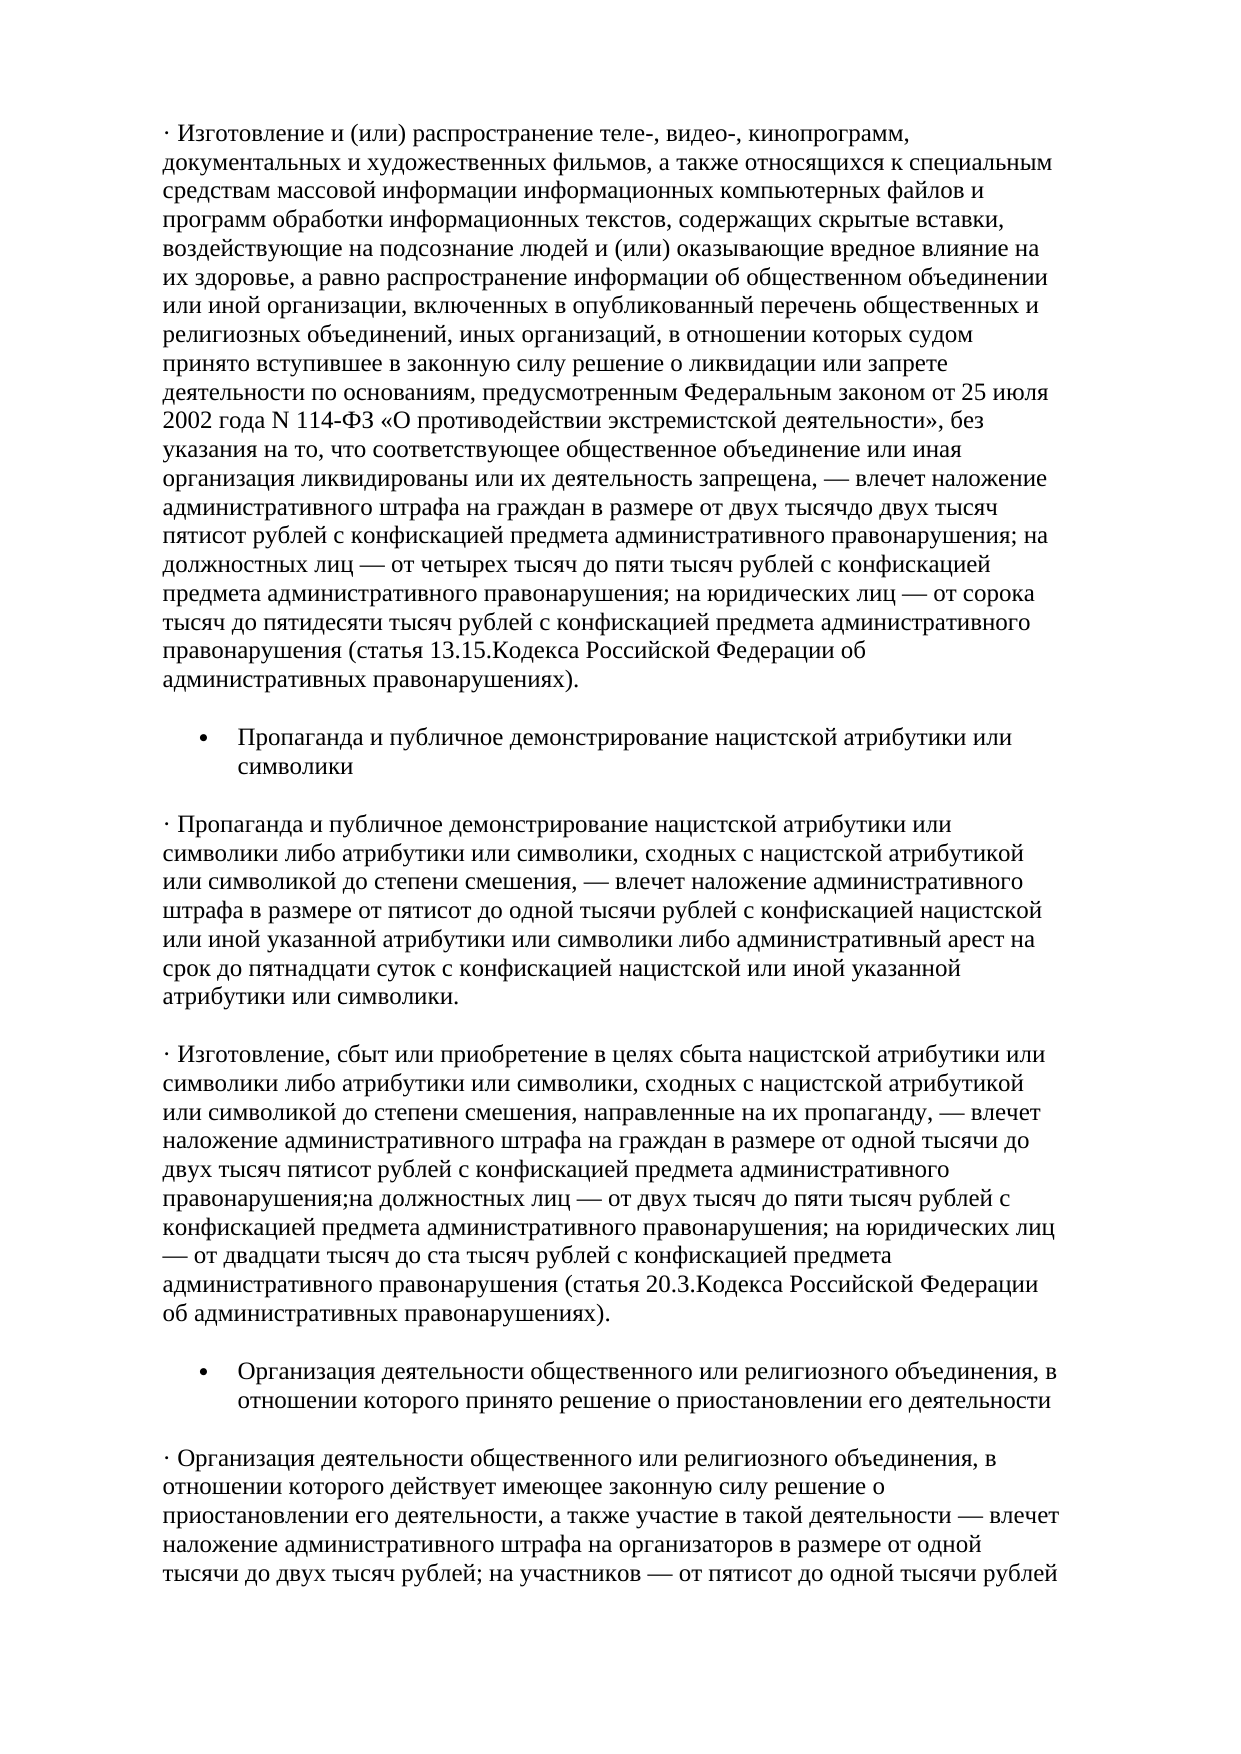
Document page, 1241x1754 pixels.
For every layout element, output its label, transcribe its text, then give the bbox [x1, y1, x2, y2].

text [162, 1443, 1063, 1586]
text · Изготовление, сбыт или приобретение в целях сбыта нацистской атрибутики или символики либо атрибутики или символики, сходных с нацистской атрибутикой или символикой до степени смешения, направленные на их пропаганду, — влечет наложение административного штрафа на граждан в размере от одной тысячи до двух тысяч пятисот рублей с конфискацией предмета административного правонарушения;на должностных лиц — от двух тысяч до пяти тысяч рублей с конфискацией предмета административного правонарушения; на юридических лиц — от двадцати тысяч до ста тысяч рублей с конфискацией предмета административного правонарушения (статья 20.3.Кодекса Российской Федерации об административных правонарушениях). [162, 1039, 1063, 1327]
text · Пропаганда и публичное демонстрирование нацистской атрибутики или символики либо атрибутики или символики, сходных с нацистской атрибутикой или символикой до степени смешения, — влечет наложение административного штрафа в размере от пятисот до одной тысячи рублей с конфискацией нацистской или иной указанной атрибутики или символики либо административный арест на срок до пятнадцати суток с конфискацией нацистской или иной указанной атрибутики или символики. [162, 809, 1063, 1010]
text · Изготовление и (или) распространение теле-, видео-, кинопрограмм, документальных и художественных фильмов, а также относящихся к специальным средствам массовой информации информационных компьютерных файлов и программ обработки информационных текстов, содержащих скрытые вставки, воздействующие на подсознание людей и (или) оказывающие вредное влияние на их здоровье, а равно распространение информации об общественном объединении или иной организации, включенных в опубликованный перечень общественных и религиозных объединений, иных организаций, в отношении которых судом принято вступившее в законную силу решение о ликвидации или запрете деятельности по основаниям, предусмотренным Федеральным законом от 25 июля 2002 года N 114-ФЗ «О противодействии экстремистской деятельности», без указания на то, что соответствующее общественное объединение или иная организация ликвидированы или их деятельность запрещена, — влечет наложение административного штрафа на граждан в размере от двух тысячдо двух тысяч пятисот рублей с конфискацией предмета административного правонарушения; на должностных лиц — от четырех тысяч до пяти тысяч рублей с конфискацией предмета административного правонарушения; на юридических лиц — от сорока тысяч до пятидесяти тысяч рублей с конфискацией предмета административного правонарушения (статья 13.15.Кодекса Российской Федерации об административных правонарушениях). [162, 118, 1063, 693]
list Пропаганда и публичное демонстрирование нацистской атрибутики или символики [200, 722, 1063, 780]
list Организация деятельности общественного или религиозного объединения, в отношении которого принято решение о приостановлении его деятельности [200, 1356, 1063, 1413]
